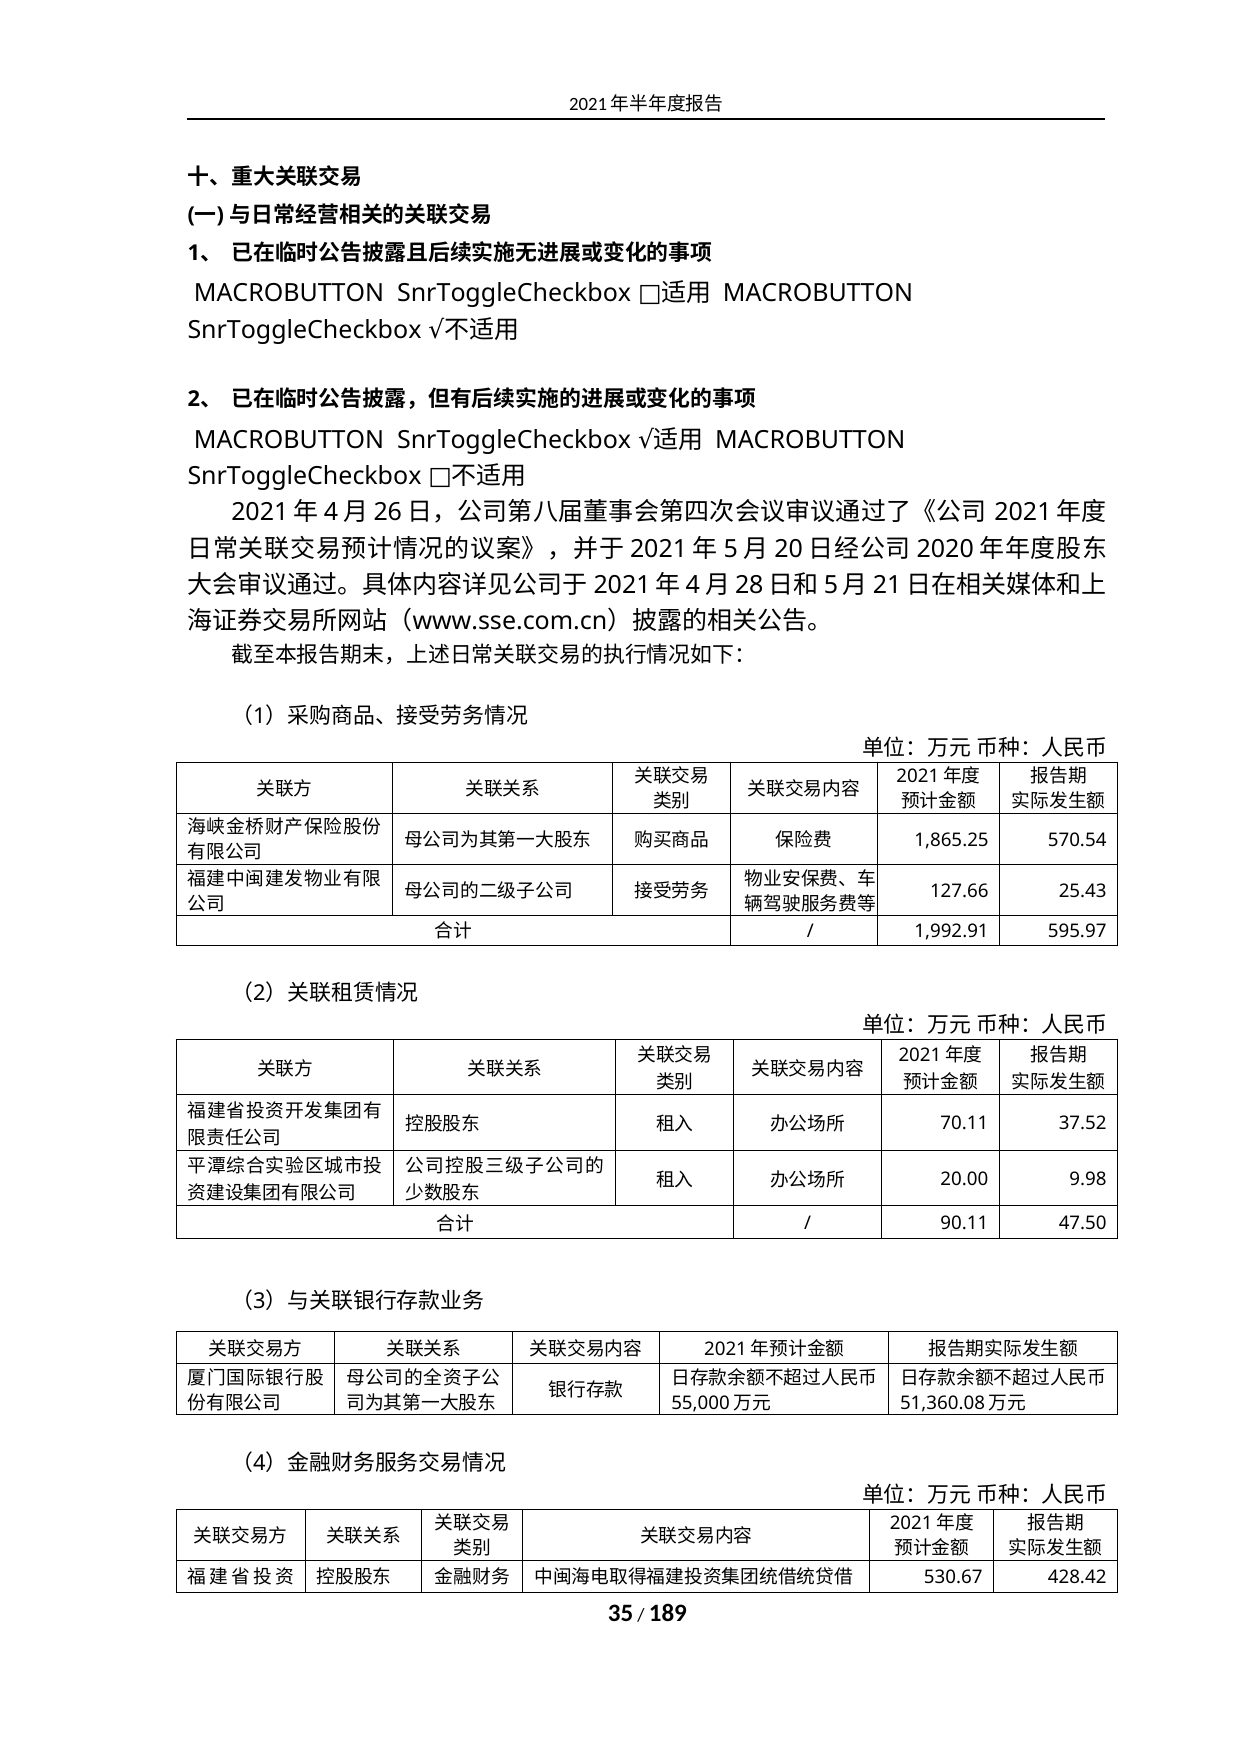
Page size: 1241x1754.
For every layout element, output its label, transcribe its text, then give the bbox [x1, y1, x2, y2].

subtitle 重大关联交易 [187, 159, 1107, 191]
subtitle 与日常经营相关的关联交易 [187, 197, 1107, 228]
